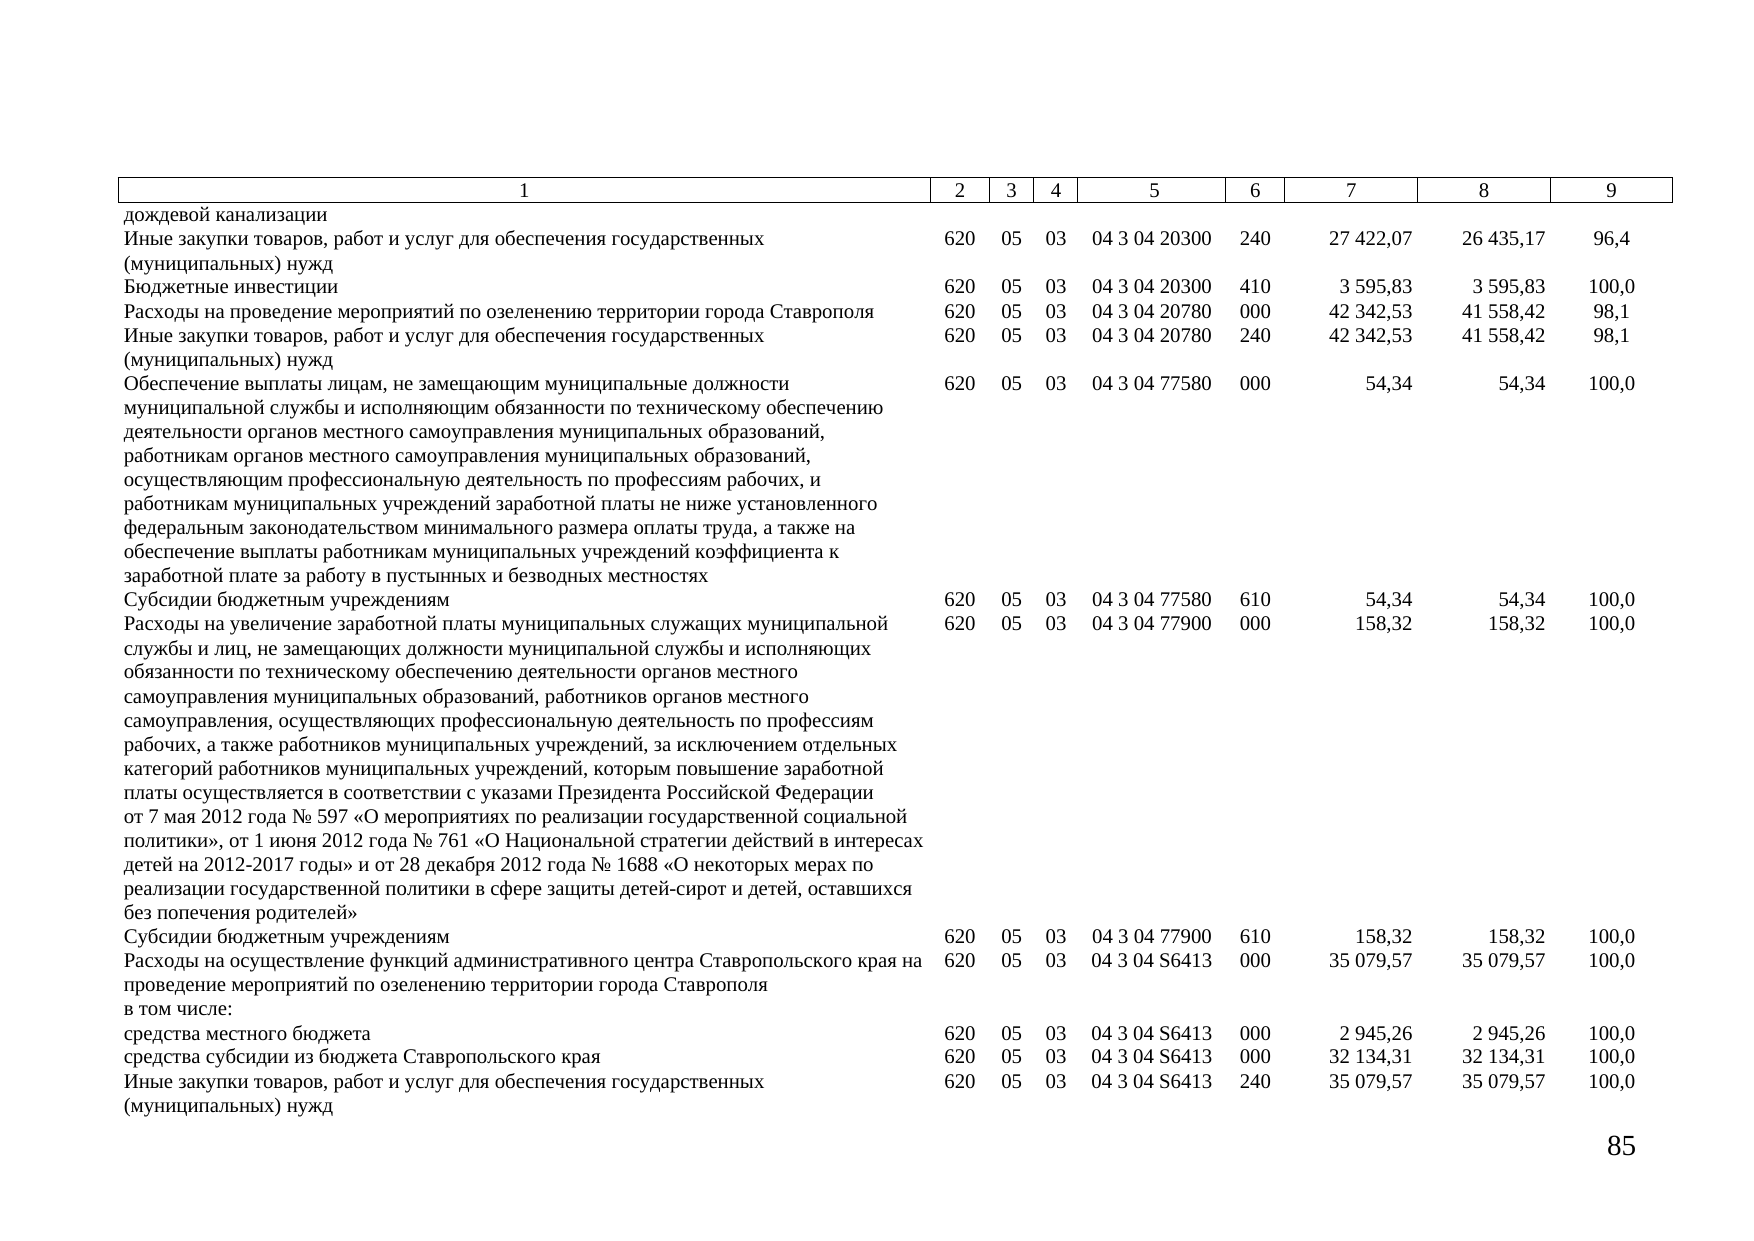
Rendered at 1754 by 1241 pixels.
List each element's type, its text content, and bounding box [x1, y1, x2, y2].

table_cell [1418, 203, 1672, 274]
table_header 7 [1285, 178, 1417, 202]
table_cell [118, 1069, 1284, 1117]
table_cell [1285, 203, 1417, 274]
table_header 4 [1034, 178, 1077, 202]
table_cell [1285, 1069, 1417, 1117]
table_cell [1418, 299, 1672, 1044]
table_header 3 [990, 178, 1033, 202]
table_header 2 [931, 178, 989, 202]
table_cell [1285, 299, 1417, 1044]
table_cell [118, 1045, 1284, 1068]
table_header 8 [1418, 178, 1550, 202]
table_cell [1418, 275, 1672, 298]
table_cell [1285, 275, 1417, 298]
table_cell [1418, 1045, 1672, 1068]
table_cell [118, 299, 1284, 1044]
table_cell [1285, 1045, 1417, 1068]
table_header 6 [1226, 178, 1284, 202]
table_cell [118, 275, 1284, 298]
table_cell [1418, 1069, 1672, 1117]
table_header 1 [119, 178, 930, 202]
table_header 9 [1551, 178, 1672, 202]
table_header 5 [1078, 178, 1225, 202]
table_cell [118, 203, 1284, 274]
